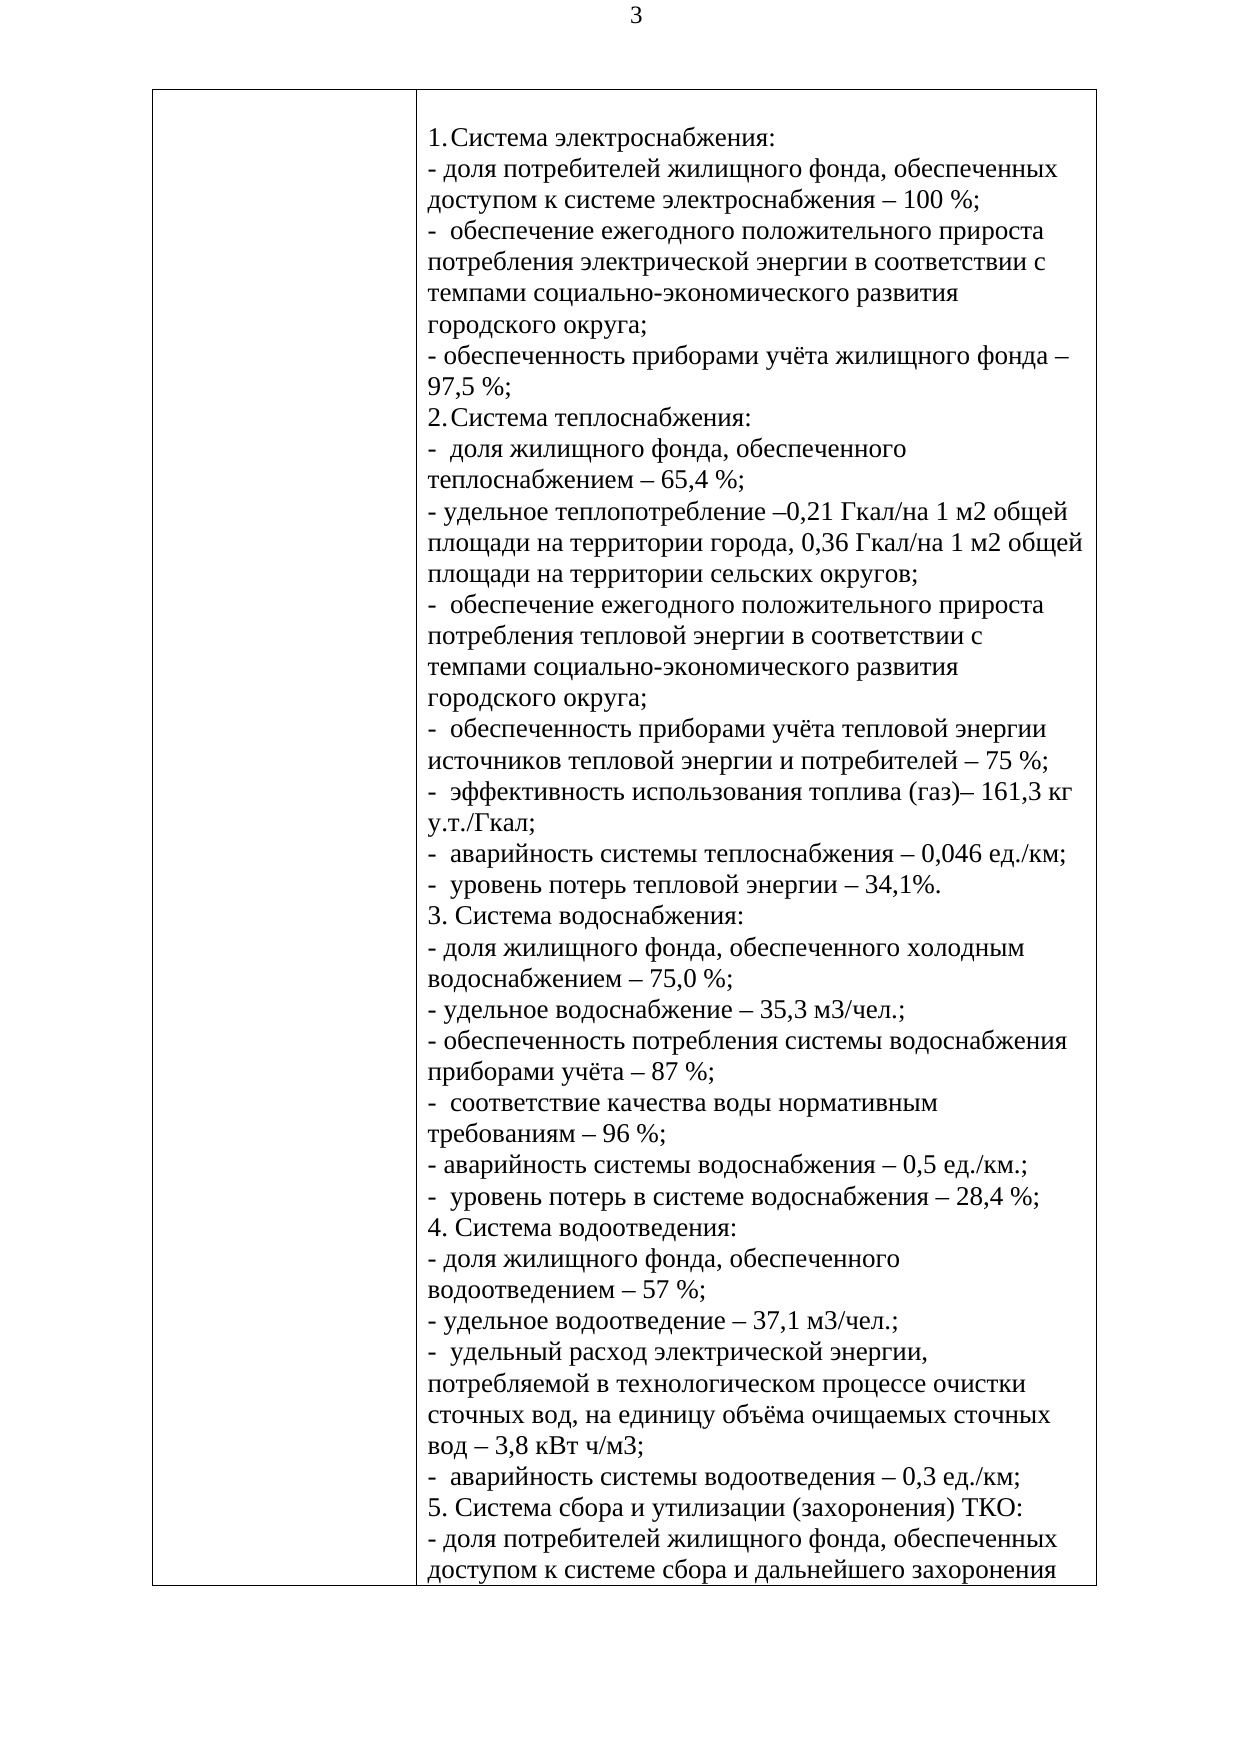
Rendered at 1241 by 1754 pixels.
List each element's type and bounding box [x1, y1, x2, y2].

table_cell [153, 90, 416, 1585]
table_cell [417, 90, 1096, 1585]
